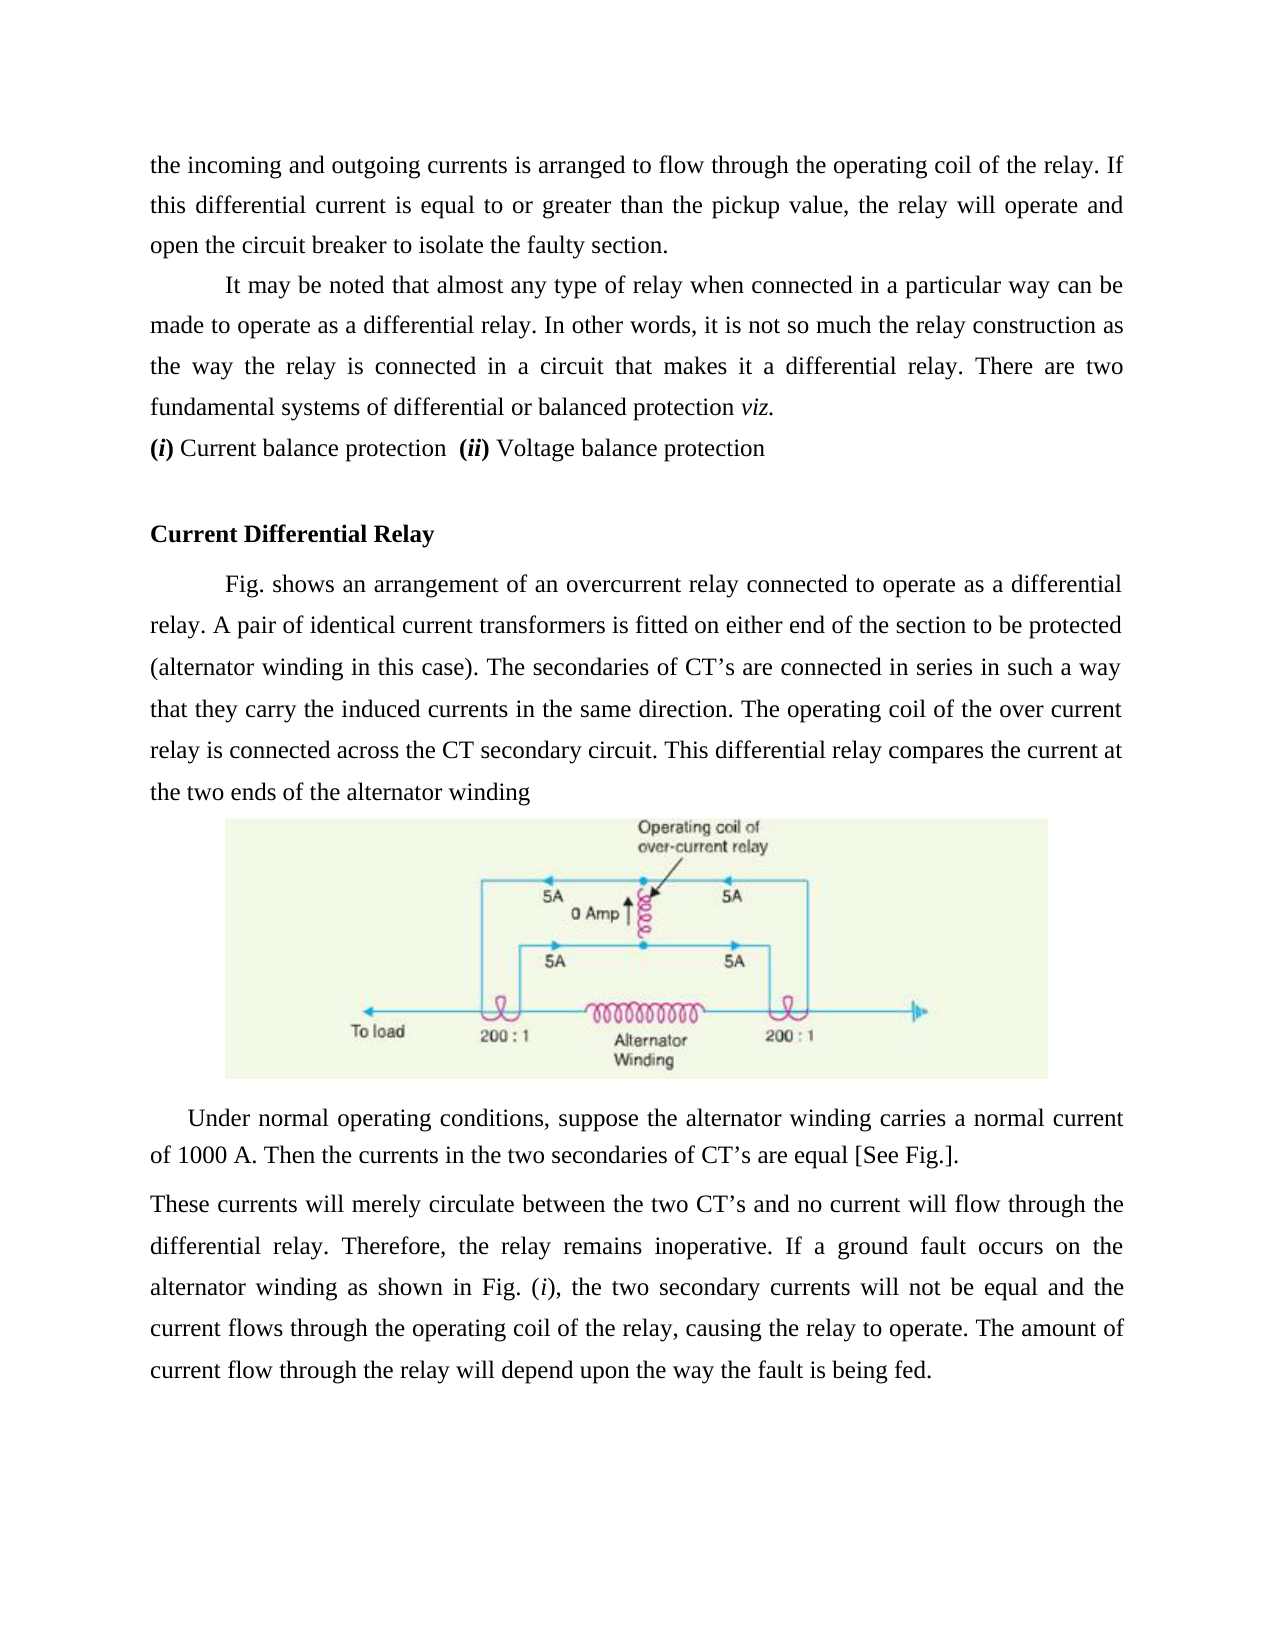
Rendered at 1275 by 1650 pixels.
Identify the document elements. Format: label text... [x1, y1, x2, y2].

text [150, 150, 1125, 258]
text Under normal operating conditions, suppose the alternator winding carries a normal current of 1000 A. Then the currents in the two secondaries of CT’s are equal [See Fig.]. [150, 1103, 1125, 1169]
text These currents will merely circulate between the two CT’s and no current will flow through the differential relay. Therefore, the relay remains inoperative. If a ground fault occurs on the alternator winding as shown in Fig. (i), the two secondary currents will not be equal and the current flows through the operating coil of the relay, causing the relay to operate. The amount of current flow through the relay will depend upon the way the fault is being fed. [150, 1189, 1125, 1383]
text Fig. shows an arrangement of an overcurrent relay connected to operate as a differential relay. A pair of identical current transformers is fitted on either end of the section to be protected (alternator winding in this case). The secondaries of CT’s are connected in series in such a way that they carry the induced currents in the same direction. The operating coil of the over current relay is connected across the CT secondary circuit. This differential relay compares the current at the two ends of the alternator winding [150, 569, 1123, 806]
text It may be noted that almost any type of relay when connected in a particular way can be made to operate as a differential relay. In other words, it is not so much the relay construction as the way the relay is connected in a circuit that makes it a differential relay. There are two fundamental systems of differential or balanced protection viz. [150, 270, 1125, 421]
text Current Differential Relay [150, 519, 1125, 548]
text (i) Current balance protection (ii) Voltage balance protection [150, 433, 1125, 461]
